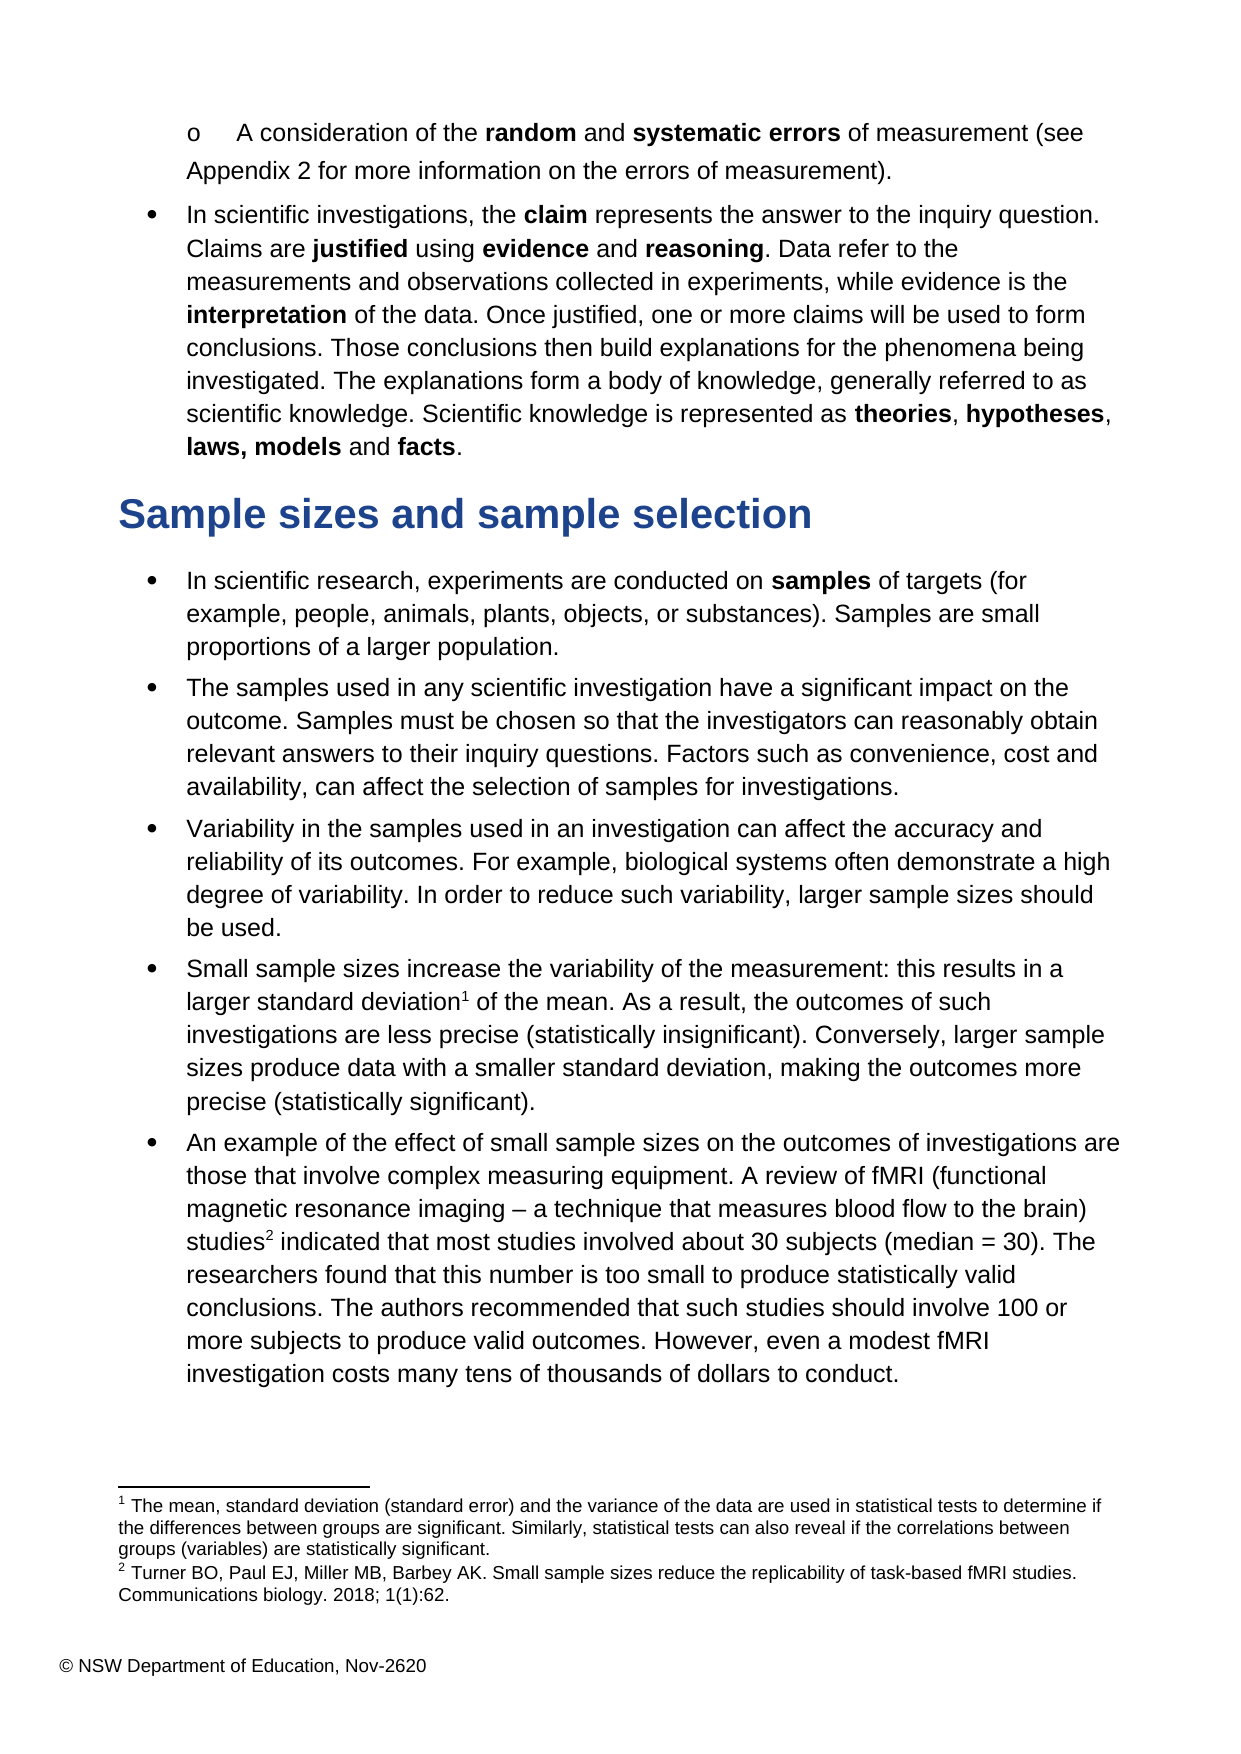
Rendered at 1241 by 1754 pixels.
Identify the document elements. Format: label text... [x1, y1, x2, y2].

list A consideration of the random and systematic errors of measurement (see Appendix 2 for more information on the errors of measurement). [186, 118, 1122, 185]
list An example of the effect of small sample sizes on the outcomes of investigations are those that involve complex measuring equipment. A review of fMRI (functional magnetic resonance imaging – a technique that measures blood flow to the brain) studies indicated that most studies involved about 30 subjects (median = 30). The researchers found that this number is too small to produce statistically valid conclusions. The authors recommended that such studies should involve 100 or more subjects to produce valid outcomes. However, even a modest fMRI investigation costs many tens of thousands of dollars to conduct. [148, 1128, 1122, 1388]
list The samples used in any scientific investigation have a significant impact on the outcome. Samples must be chosen so that the investigators can reasonably obtain relevant answers to their inquiry questions. Factors such as convenience, cost and availability, can affect the selection of samples for investigations. [148, 673, 1122, 801]
subtitle Sample sizes and sample selection [118, 490, 1122, 538]
list Small sample sizes increase the variability of the measurement: this results in a larger standard deviation of the mean. As a result, the outcomes of such investigations are less precise (statistically insignificant). Conversely, larger sample sizes produce data with a smaller standard deviation, making the outcomes more precise (statistically significant). [148, 954, 1122, 1115]
list In scientific research, experiments are conducted on samples of targets (for example, people, animals, plants, objects, or substances). Samples are small proportions of a larger population. [148, 566, 1122, 661]
list In scientific investigations, the claim represents the answer to the inquiry question. Claims are justified using evidence and reasoning. Data refer to the measurements and observations collected in experiments, while evidence is the interpretation of the data. Once justified, one or more claims will be used to form conclusions. Those conclusions then build explanations for the phenomena being investigated. The explanations form a body of knowledge, generally referred to as scientific knowledge. Scientific knowledge is represented as theories, hypotheses, laws, models and facts. [148, 201, 1122, 461]
list Variability in the samples used in an investigation can affect the accuracy and reliability of its outcomes. For example, biological systems often demonstrate a high degree of variability. In order to reduce such variability, larger sample sizes should be used. [148, 814, 1122, 942]
